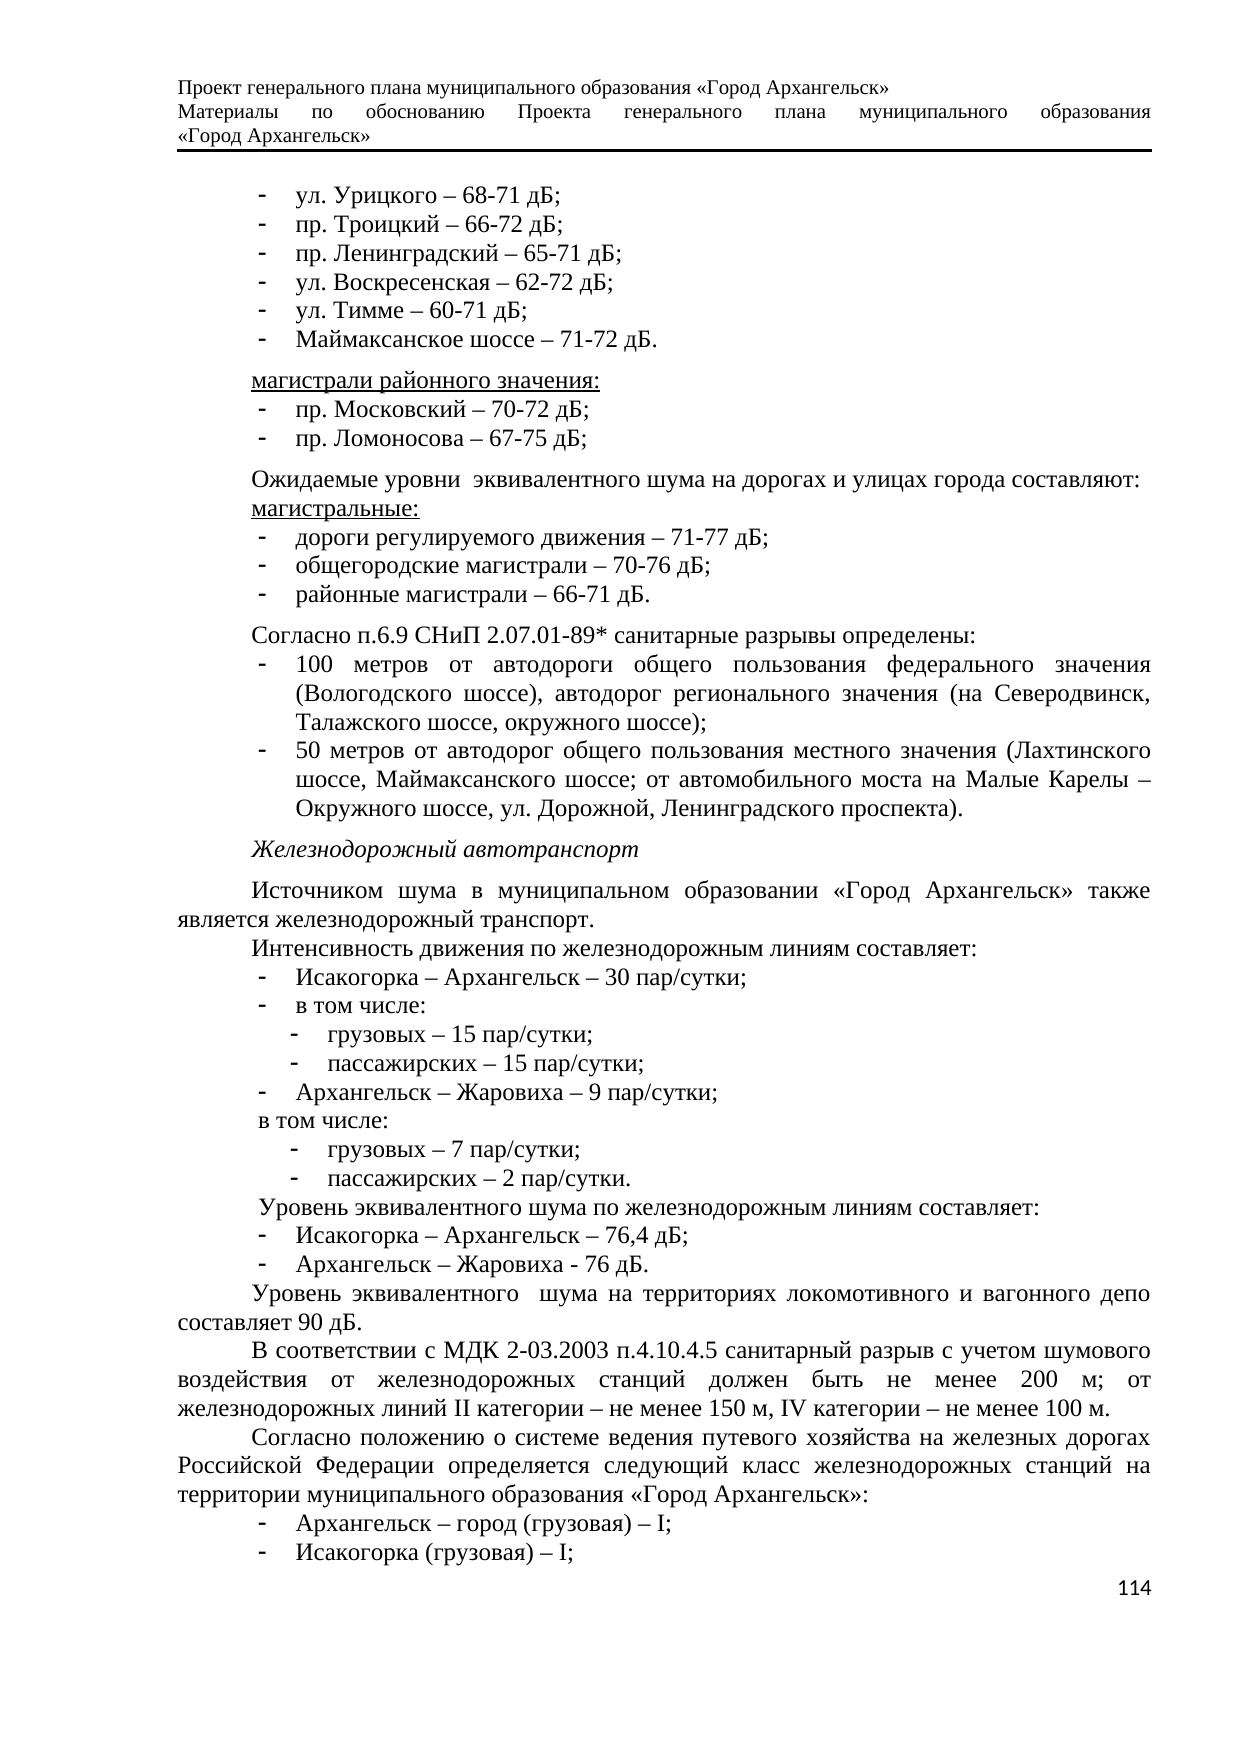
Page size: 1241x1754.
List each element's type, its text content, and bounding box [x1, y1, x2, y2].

list пр. Троицкий – 66-72 дБ; [258, 209, 1152, 238]
list Архангельск – Жаровиха – 9 пар/сутки; [258, 1077, 1152, 1105]
text В соответствии с МДК 2-03.2003 п.4.10.4.5 санитарный разрыв с учетом шумового воздействия от железнодорожных станций должен быть не менее 200 м; от железнодорожных линий II категории – не менее 150 м, IV категории – не менее 100 м. [177, 1335, 1152, 1422]
text Согласно положению о системе ведения путевого хозяйства на железных дорогах Российской Федерации определяется следующий класс железнодорожных станций на территории муниципального образования «Город Архангельск»: [177, 1422, 1152, 1508]
text магистральные: [177, 493, 1152, 522]
list Исакогорка – Архангельск – 76,4 дБ; [258, 1220, 1152, 1249]
list Исакогорка (грузовая) – I; [258, 1537, 1152, 1565]
list ул. Урицкого – 68-71 дБ; [258, 180, 1152, 209]
list Исакогорка – Архангельск – 30 пар/сутки; [258, 962, 1152, 990]
text Источником шума в муниципальном образовании «Город Архангельск» также является железнодорожный транспорт. [177, 875, 1152, 933]
text Уровень эквивалентного шума на территориях локомотивного и вагонного депо составляет 90 дБ. [177, 1278, 1152, 1335]
text Уровень эквивалентного шума по железнодорожным линиям составляет: [258, 1192, 1152, 1220]
list дороги регулируемого движения – 71-77 дБ; [258, 522, 1152, 550]
list в том числе: [258, 990, 1152, 1019]
text Железнодорожный автотранспорт [177, 834, 1152, 863]
list 100 метров от автодороги общего пользования федерального значения (Вологодского шоссе), автодорог регионального значения (на Северодвинск, Талажского шоссе, окружного шоссе); [258, 649, 1152, 735]
list грузовых – 15 пар/сутки; [290, 1019, 1152, 1048]
list пр. Московский – 70-72 дБ; [258, 394, 1152, 423]
list общегородские магистрали – 70-76 дБ; [258, 550, 1152, 579]
text Интенсивность движения по железнодорожным линиям составляет: [177, 933, 1152, 962]
list ул. Тимме – 60-71 дБ; [258, 295, 1152, 324]
list пассажирских – 2 пар/сутки. [290, 1163, 1152, 1192]
list пассажирских – 15 пар/сутки; [290, 1048, 1152, 1077]
list районные магистрали – 66-71 дБ. [258, 579, 1152, 608]
list ул. Воскресенская – 62-72 дБ; [258, 267, 1152, 295]
text в том числе: [258, 1105, 1152, 1134]
list Архангельск – Жаровиха - 76 дБ. [258, 1249, 1152, 1278]
list пр. Ленинградский – 65-71 дБ; [258, 238, 1152, 267]
text Ожидаемые уровни эквивалентного шума на дорогах и улицах города составляют: [177, 464, 1152, 493]
list 50 метров от автодорог общего пользования местного значения (Лахтинского шоссе, Маймаксанского шоссе; от автомобильного моста на Малые Карелы – Окружного шоссе, ул. Дорожной, Ленинградского проспекта). [258, 735, 1152, 822]
list Маймаксанское шоссе – 71-72 дБ. [258, 324, 1152, 353]
list Архангельск – город (грузовая) – I; [258, 1508, 1152, 1537]
text Согласно п.6.9 СНиП 2.07.01-89* санитарные разрывы определены: [177, 620, 1152, 649]
text магистрали районного значения: [177, 365, 1152, 394]
list грузовых – 7 пар/сутки; [290, 1134, 1152, 1163]
list пр. Ломоносова – 67-75 дБ; [258, 423, 1152, 452]
